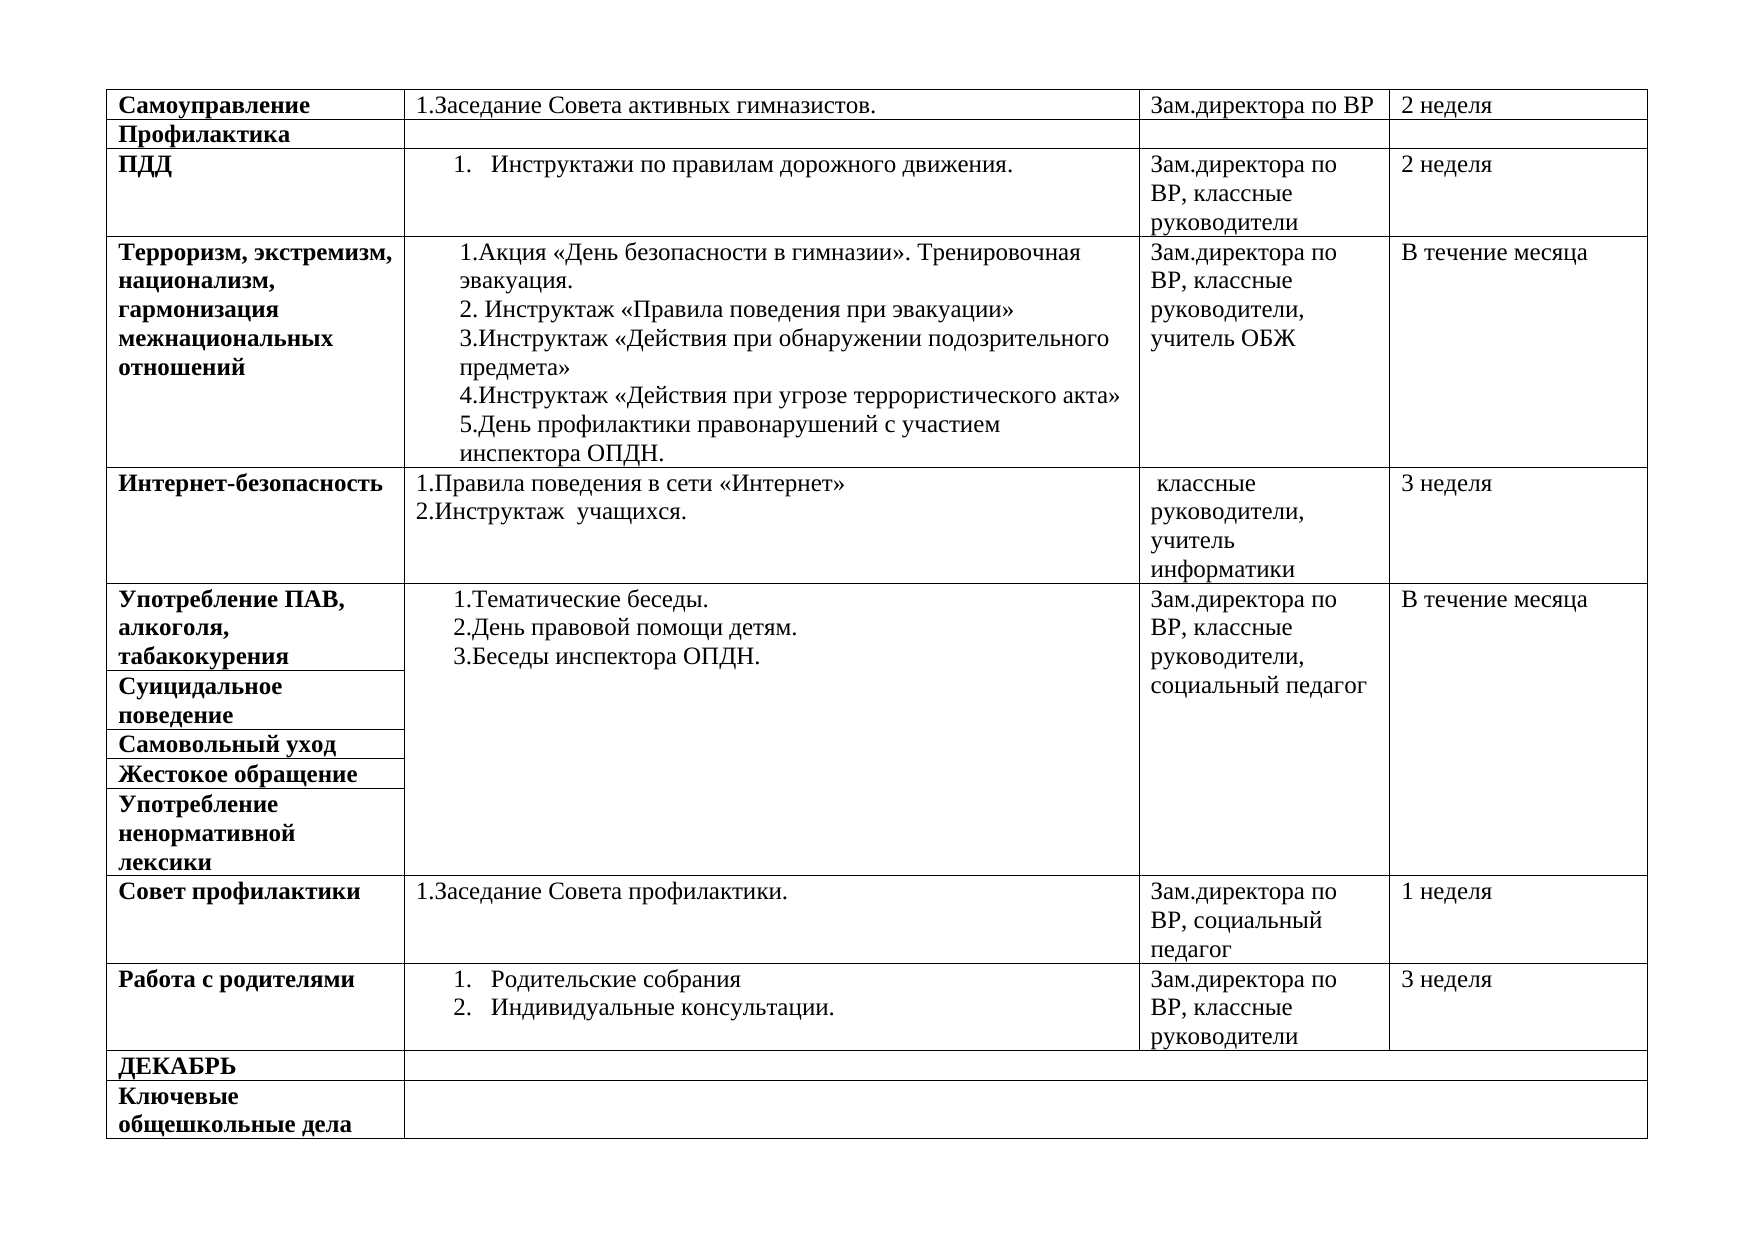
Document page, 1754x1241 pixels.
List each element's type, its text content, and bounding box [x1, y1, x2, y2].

table_cell [1140, 120, 1389, 148]
table_cell 1.Акция «День безопасности в гимназии». Тренировочная эвакуация. 2. Инструктаж «Правила поведения при эвакуации» 3.Инструктаж «Действия при обнаружении подозрительного предмета» 4.Инструктаж «Действия при угрозе террористического акта» 5.День профилактики правонарушений с участием инспектора ОПДН. [405, 237, 1139, 467]
table_cell Интернет-безопасность [107, 468, 404, 583]
table_cell классные руководители, учитель информатики [1140, 468, 1389, 583]
table_cell Зам.директора по ВР, классные руководители, социальный педагог [1140, 584, 1389, 875]
table_cell 1.Заседание Совета профилактики. [405, 876, 1139, 963]
table_cell Терроризм, экстремизм, национализм, гармонизация межнациональных отношений [107, 237, 404, 467]
table_cell Употребление ПАВ, алкоголя, табакокурения [107, 584, 404, 670]
table_cell В течение месяца [1390, 584, 1647, 875]
table_cell В течение месяца [1390, 237, 1647, 467]
table_cell [1390, 120, 1647, 148]
table_cell 1 неделя [1390, 876, 1647, 963]
table_cell Инструктажи по правилам дорожного движения. [405, 149, 1139, 236]
table_cell Жестокое обращение [107, 759, 404, 788]
table_cell 2 неделя [1390, 149, 1647, 236]
table_cell Совет профилактики [107, 876, 404, 963]
table_cell Ключевые общешкольные дела [107, 1081, 404, 1138]
table_cell Самовольный уход [107, 730, 404, 758]
table_cell ПДД [107, 149, 404, 236]
table_cell Зам.директора по ВР [1140, 90, 1389, 118]
table_cell Работа с родителями [107, 964, 404, 1050]
table_cell Суицидальное поведение [107, 671, 404, 728]
table_cell 3 неделя [1390, 964, 1647, 1050]
table_cell ДЕКАБРЬ [107, 1051, 404, 1080]
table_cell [1140, 149, 1389, 236]
table_cell Профилактика [107, 120, 404, 148]
table_cell Зам.директора по ВР, социальный педагог [1140, 876, 1389, 963]
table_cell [1140, 964, 1389, 1050]
table_cell [405, 1081, 1647, 1138]
table_cell [405, 1051, 1647, 1080]
table_cell 3 неделя [1390, 468, 1647, 583]
table_cell Употребление ненормативной лексики [107, 789, 404, 875]
table_cell Самоуправление [107, 90, 404, 118]
table_cell 1.Заседание Совета активных гимназистов. [405, 90, 1139, 118]
table_cell 1.Тематические беседы. 2.День правовой помощи детям. 3.Беседы инспектора ОПДН. [405, 584, 1139, 875]
table_cell Родительские собрания Индивидуальные консультации. [405, 964, 1139, 1050]
table_cell 2 неделя [1390, 90, 1647, 118]
table_cell Зам.директора по ВР, классные руководители, учитель ОБЖ [1140, 237, 1389, 467]
table_cell [405, 120, 1139, 148]
table_cell 1.Правила поведения в сети «Интернет» 2.Инструктаж учащихся. [405, 468, 1139, 583]
